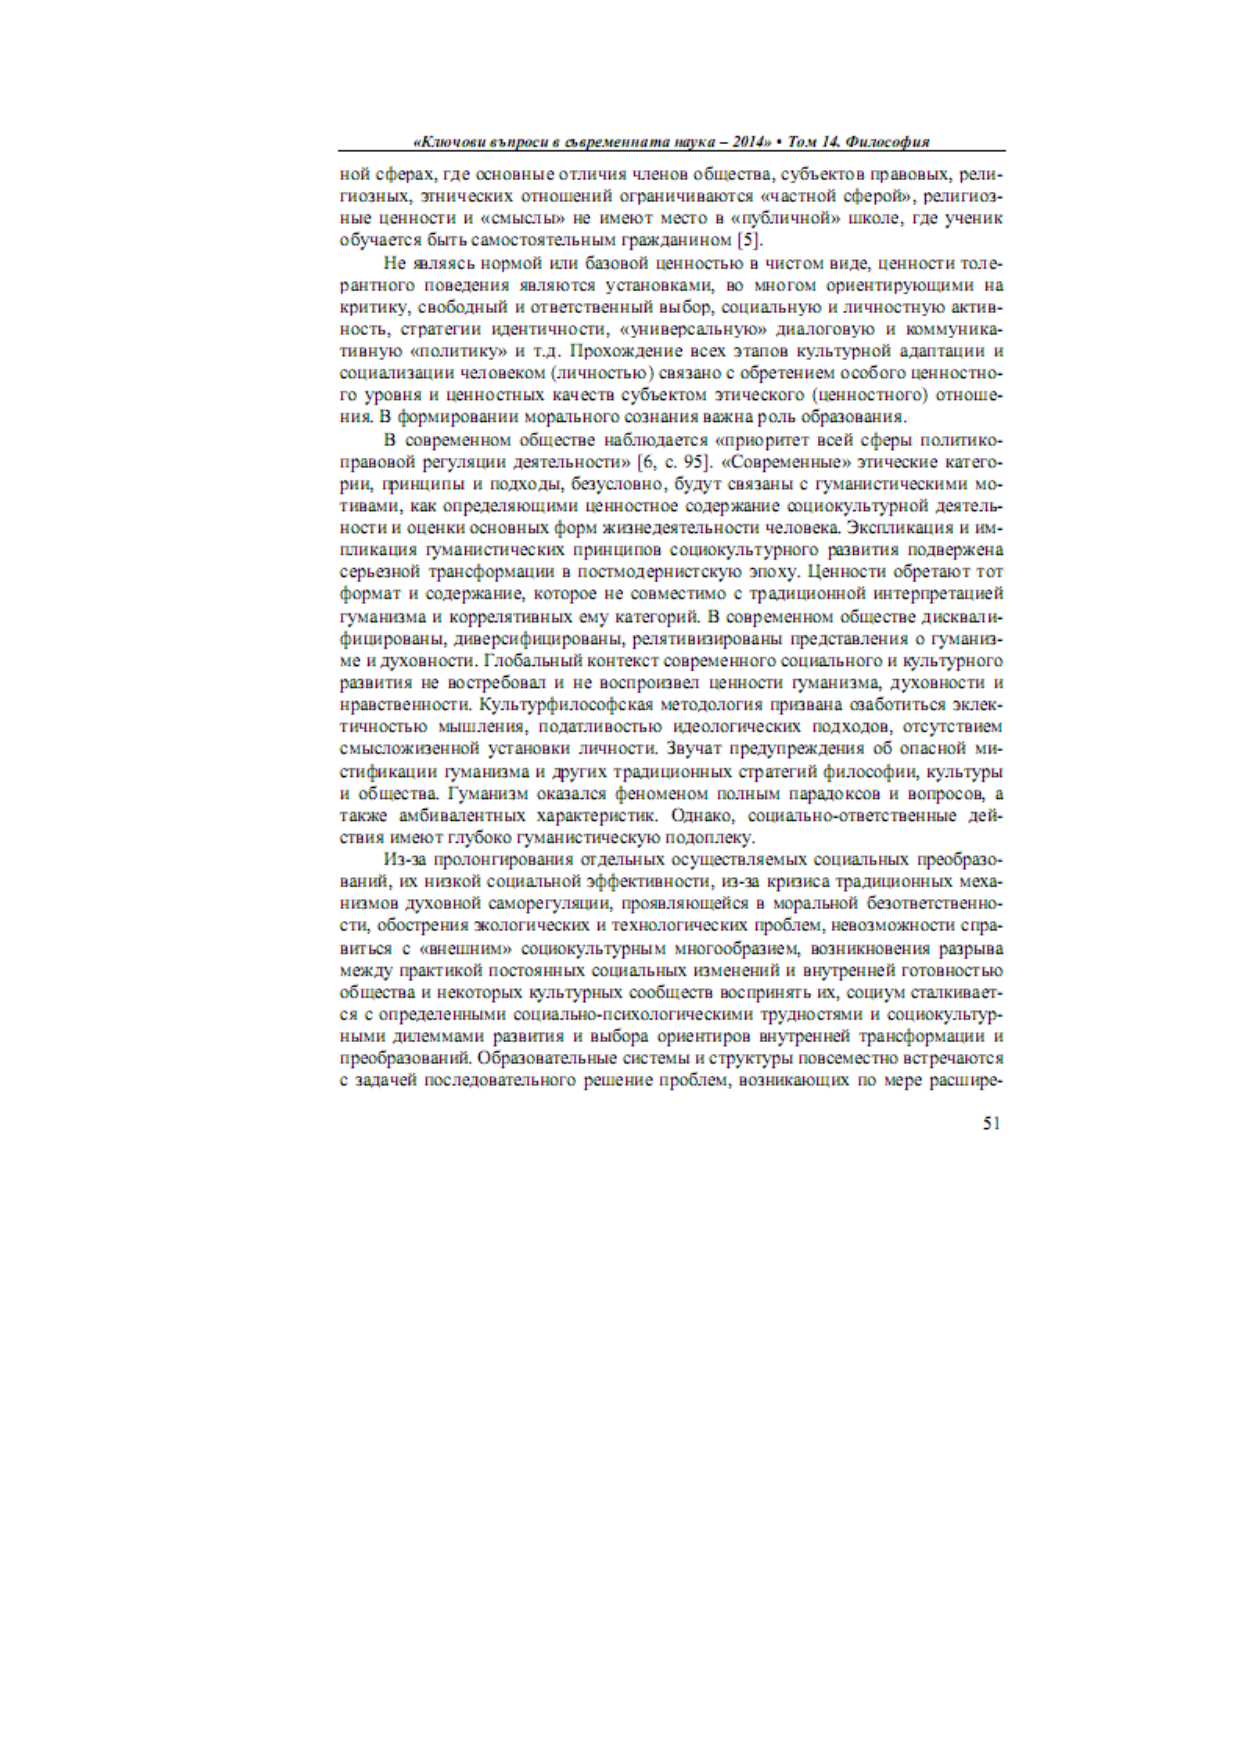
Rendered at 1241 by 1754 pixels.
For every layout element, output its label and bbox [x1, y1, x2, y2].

picture [246, 59, 1083, 1211]
